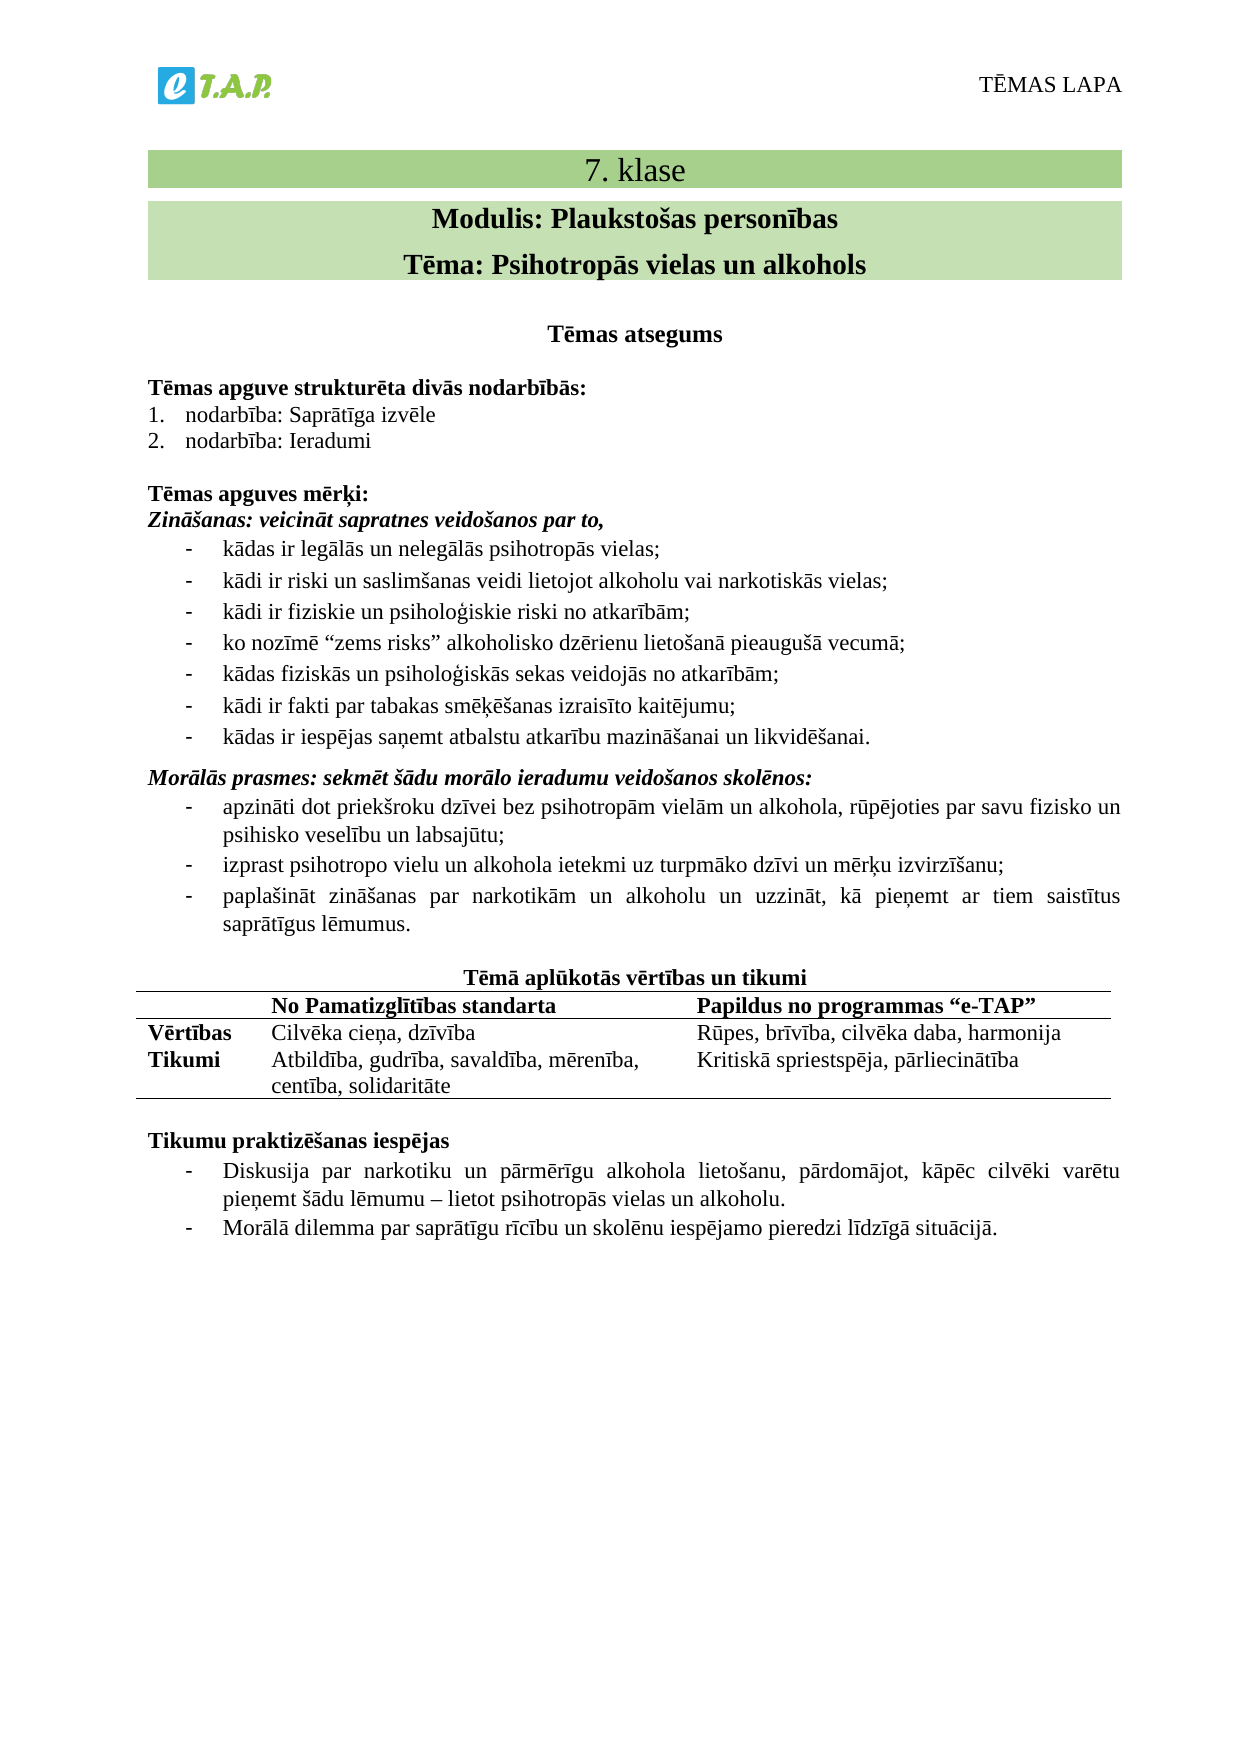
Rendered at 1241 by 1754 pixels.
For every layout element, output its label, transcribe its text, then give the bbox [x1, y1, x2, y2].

table_cell Rūpes, brīvība, cilvēka daba, harmonija [685, 1019, 1111, 1046]
list kādi ir fiziskie un psiholoģiskie riski no atkarībām; [185, 595, 1122, 626]
text Tēma: Psihotropās vielas un alkohols [148, 247, 1122, 280]
text Tikumu praktizēšanas iespējas [148, 1127, 1122, 1154]
picture [147, 57, 279, 113]
text Morālās prasmes: sekmēt šādu morālo ieradumu veidošanos skolēnos: [148, 764, 1122, 790]
text Modulis: Plaukstošas personības [148, 201, 1122, 234]
text apzināti dot priekšroku dzīvei bez psihotropām vielām un alkohola, rūpējoties par savu fizisko un psihisko veselību un labsajūtu; [185, 790, 1122, 848]
list kādas ir legālās un nelegālās psihotropās vielas; [185, 532, 1122, 564]
text izprast psihotropo vielu un alkohola ietekmi uz turpmāko dzīvi un mērķu izvirzīšanu; [185, 848, 1122, 879]
text Zināšanas: veicināt sapratnes veidošanos par to, [148, 506, 1122, 532]
list ko nozīmē “zems risks” alkoholisko dzērienu lietošanā pieaugušā vecumā; [185, 626, 1122, 657]
text Tēmas apguves mērķi: [148, 480, 1122, 506]
list nodarbība: Ieradumi [148, 427, 1122, 453]
table_cell Cilvēka cieņa, dzīvība [260, 1019, 685, 1046]
table_cell Vērtības [136, 1019, 260, 1046]
text Tēmas atsegums [148, 319, 1122, 348]
table_cell Atbildība, gudrība, savaldība, mērenība, centība, solidaritāte [260, 1046, 685, 1098]
text paplašināt zināšanas par narkotikām un alkoholu un uzzināt, kā pieņemt ar tiem saistītus saprātīgus lēmumus. [185, 879, 1122, 936]
text Diskusija par narkotiku un pārmērīgu alkohola lietošanu, pārdomājot, kāpēc cilvēki varētu pieņemt šādu lēmumu – lietot psihotropās vielas un alkoholu. [185, 1154, 1122, 1211]
list kādas fiziskās un psiholoģiskās sekas veidojās no atkarībām; [185, 657, 1122, 689]
list kādas ir iespējas saņemt atbalstu atkarību mazināšanai un likvidēšanai. [185, 720, 1122, 751]
table_cell Kritiskā spriestspēja, pārliecinātība [685, 1046, 1111, 1098]
table_header Papildus no programmas “e-TAP” [685, 992, 1111, 1018]
text Tēmas apguve strukturēta divās nodarbībās: [148, 374, 1122, 401]
table_header No Pamatizglītības standarta [260, 992, 685, 1018]
table_cell Tikumi [136, 1046, 260, 1098]
list nodarbība: Saprātīga izvēle [148, 401, 1122, 427]
text Morālā dilemma par saprātīgu rīcību un skolēnu iespējamo pieredzi līdzīgā situācijā. [185, 1211, 1122, 1243]
list kādi ir fakti par tabakas smēķēšanas izraisīto kaitējumu; [185, 689, 1122, 720]
list kādi ir riski un saslimšanas veidi lietojot alkoholu vai narkotiskās vielas; [185, 564, 1122, 595]
text 7. klase [148, 150, 1122, 188]
table_header [136, 992, 260, 1018]
text Tēmā aplūkotās vērtības un tikumi [148, 964, 1122, 991]
